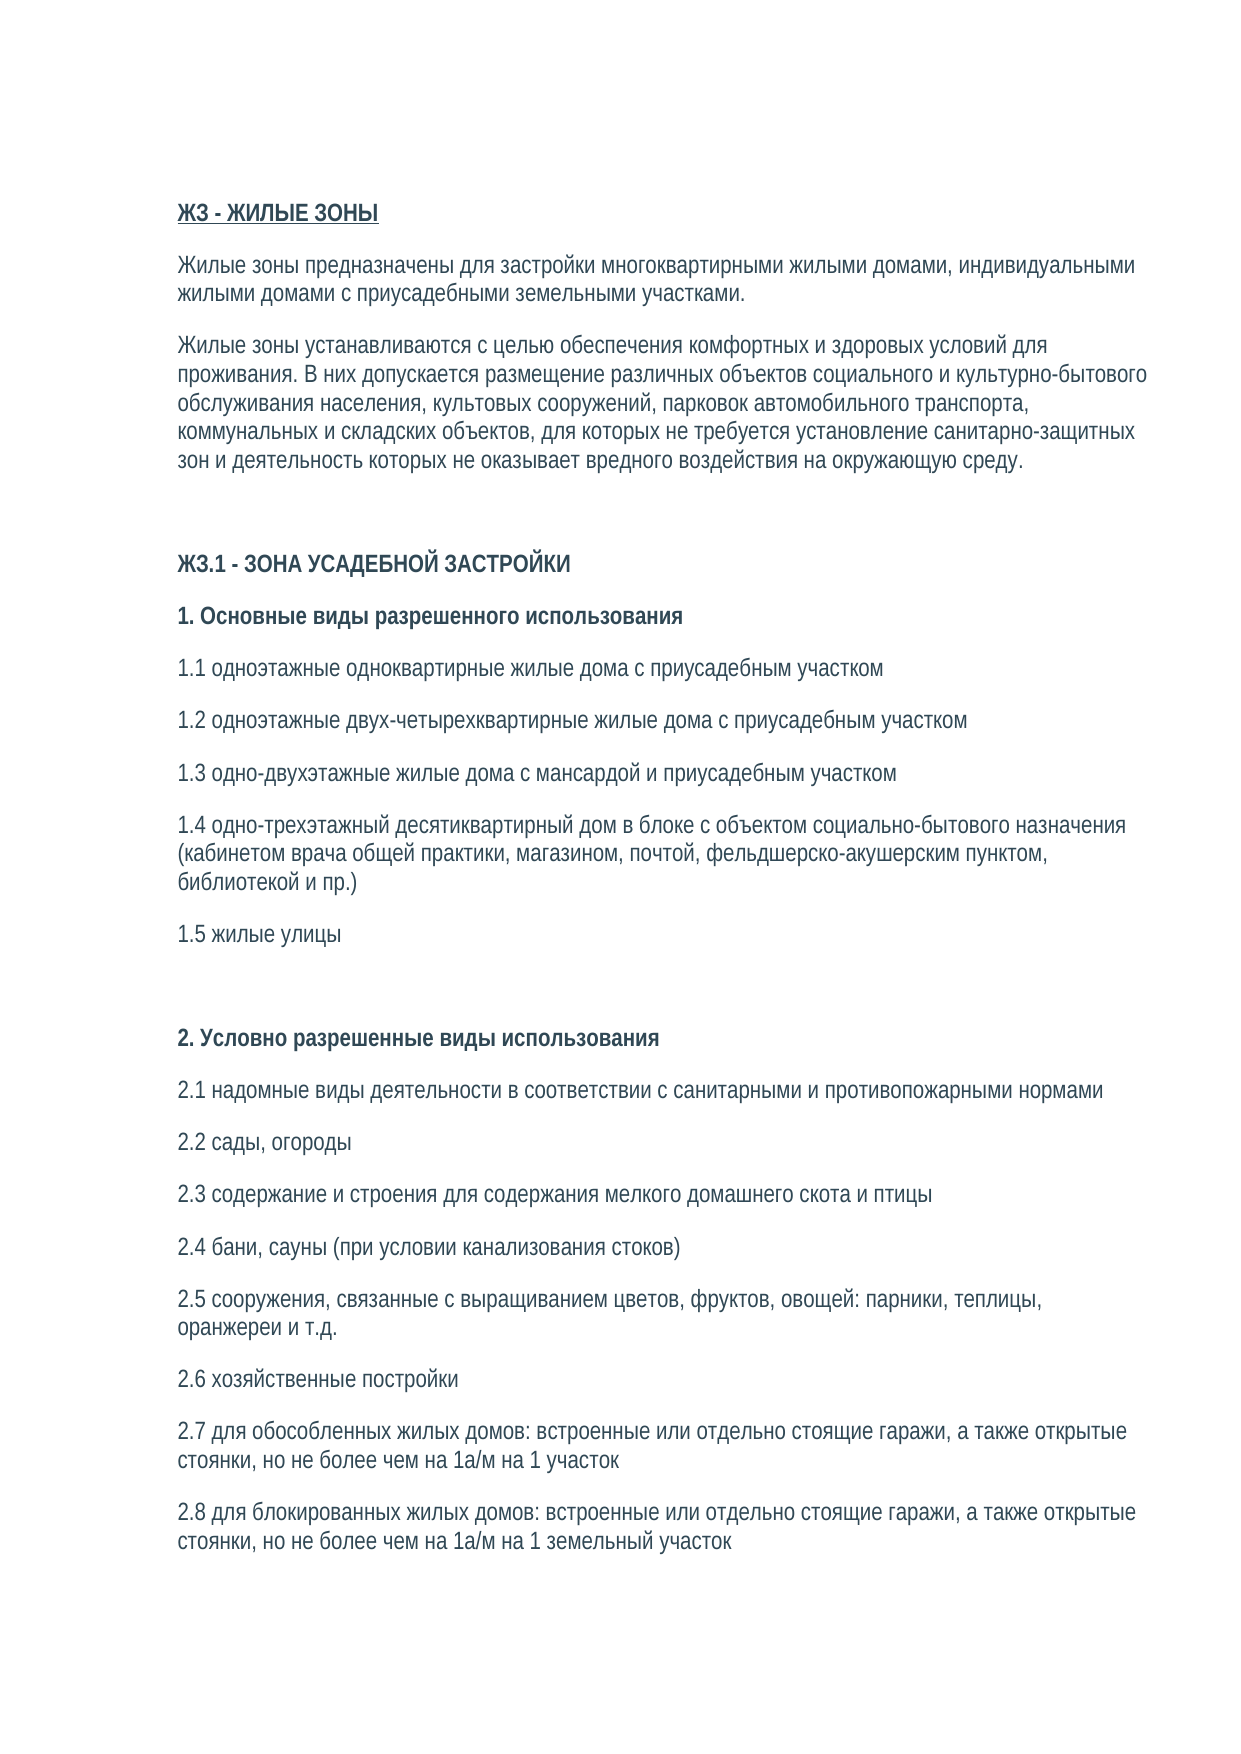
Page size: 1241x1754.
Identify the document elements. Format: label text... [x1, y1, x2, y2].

text 1.4 одно-трехэтажный десятиквартирный дом в блоке с объектом социально-бытового назначения (кабинетом врача общей практики, магазином, почтой, фельдшерско-акушерским пунктом, библиотекой и пр.) [177, 809, 1152, 896]
text 2. Условно разрешенные виды использования [177, 1023, 1152, 1052]
text 1.5 жилые улицы [177, 919, 1152, 948]
text 1.2 одноэтажные двух-четырехквартирные жилые дома с приусадебным участком [177, 705, 1152, 734]
text 2.7 для обособленных жилых домов: встроенные или отдельно стоящие гаражи, а также открытые стоянки, но не более чем на 1а/м на 1 участок [177, 1416, 1152, 1474]
text 2.6 хозяйственные постройки [177, 1364, 1152, 1393]
text 2.1 надомные виды деятельности в соответствии с санитарными и противопожарными нормами [177, 1075, 1152, 1104]
text 1. Основные виды разрешенного использования [177, 601, 1152, 630]
text 1.3 одно-двухэтажные жилые дома с мансардой и приусадебным участком [177, 757, 1152, 786]
text Жилые зоны устанавливаются с целью обеспечения комфортных и здоровых условий для проживания. В них допускается размещение различных объектов социального и культурно-бытового обслуживания населения, культовых сооружений, парковок автомобильного транспорта, коммунальных и складских объектов, для которых не требуется установление санитарно-защитных зон и деятельность которых не оказывает вредного воздействия на окружающую среду. [177, 330, 1152, 474]
text ЖЗ - ЖИЛЫЕ ЗОНЫ [177, 198, 1152, 226]
text Жилые зоны предназначены для застройки многоквартирными жилыми домами, индивидуальными жилыми домами с приусадебными земельными участками. [177, 250, 1152, 307]
text 2.3 содержание и строения для содержания мелкого домашнего скота и птицы [177, 1179, 1152, 1208]
text ЖЗ.1 - ЗОНА УСАДЕБНОЙ ЗАСТРОЙКИ [177, 549, 1152, 578]
text 2.2 сады, огороды [177, 1127, 1152, 1156]
text 2.4 бани, сауны (при условии канализования стоков) [177, 1231, 1152, 1260]
text 1.1 одноэтажные одноквартирные жилые дома с приусадебным участком [177, 653, 1152, 682]
text 2.8 для блокированных жилых домов: встроенные или отдельно стоящие гаражи, а также открытые стоянки, но не более чем на 1а/м на 1 земельный участок [177, 1497, 1152, 1554]
text 2.5 сооружения, связанные с выращиванием цветов, фруктов, овощей: парники, теплицы, оранжереи и т.д. [177, 1283, 1152, 1341]
